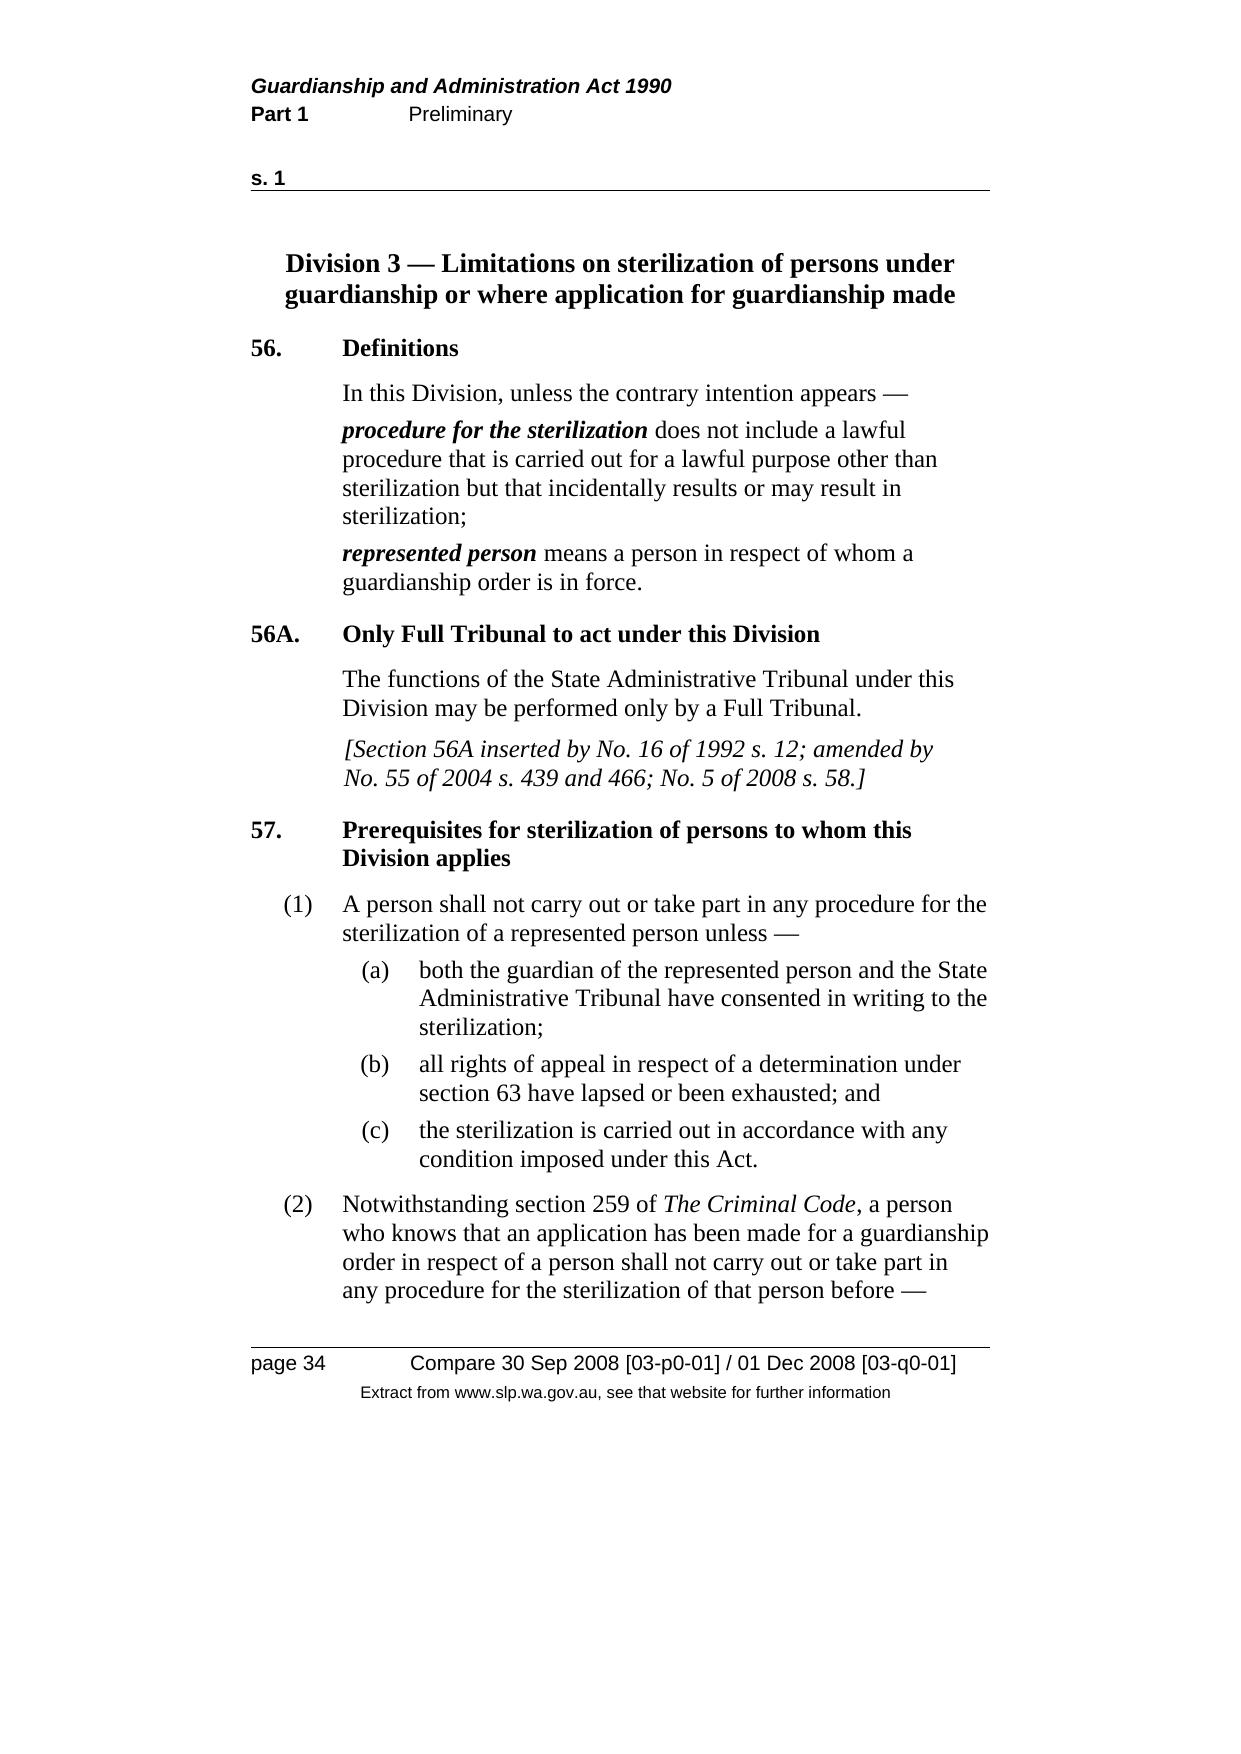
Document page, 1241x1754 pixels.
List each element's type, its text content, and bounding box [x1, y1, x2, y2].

subtitle 56A. Only Full Tribunal to act under this Division [251, 619, 990, 648]
text (a) both the guardian of the represented person and the State Administrative Tribunal have consented in writing to the sterilization; [251, 955, 990, 1041]
subtitle 56. Definitions [251, 333, 990, 361]
text (b) all rights of appeal in respect of a determination under section 63 have lapsed or been exhausted; and [251, 1049, 990, 1107]
text [Section 56A inserted by No. 16 of 1992 s. 12; amended by No. 55 of 2004 s. 439 and 466; No. 5 of 2008 s. 58.] [251, 734, 990, 792]
text The functions of the State Administrative Tribunal under this Division may be performed only by a Full Tribunal. [251, 664, 990, 722]
text represented person means a person in respect of whom a guardianship order is in force. [251, 538, 990, 596]
subtitle Division 3 — Limitations on sterilization of persons under guardianship or where application for guardianship made [251, 247, 990, 310]
subtitle 57. Prerequisites for sterilization of persons to whom this Division applies [251, 815, 990, 872]
text (c) the sterilization is carried out in accordance with any condition imposed under this Act. [251, 1115, 990, 1173]
text In this Division, unless the contrary intention appears — [251, 378, 990, 407]
text (2) Notwithstanding section 259 of The Criminal Code, a person who knows that an application has been made for a guardianship order in respect of a person shall not carry out or take part in any procedure for the sterilization of that person before — [251, 1189, 990, 1304]
text (1) A person shall not carry out or take part in any procedure for the sterilization of a represented person unless — [251, 889, 990, 946]
text procedure for the sterilization does not include a lawful procedure that is carried out for a lawful purpose other than sterilization but that incidentally results or may result in sterilization; [251, 415, 990, 530]
